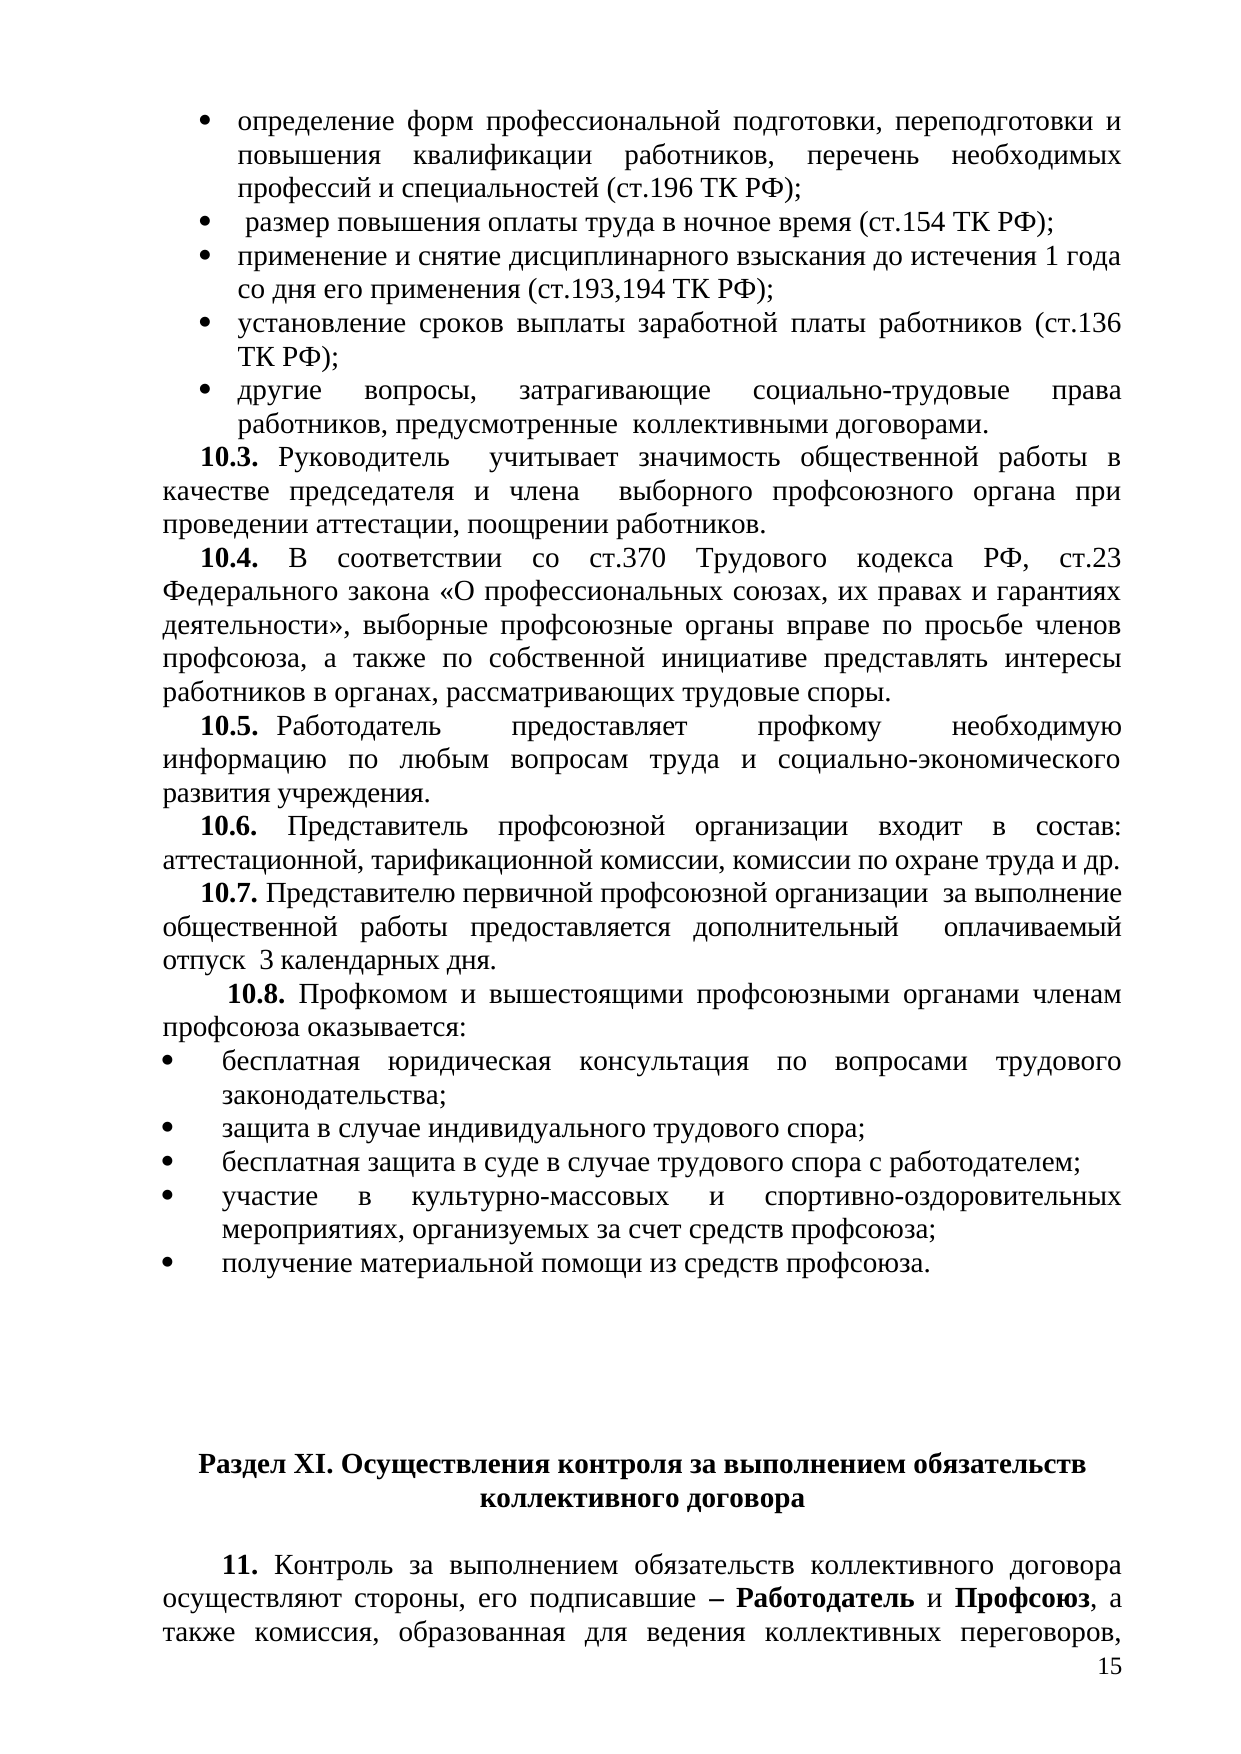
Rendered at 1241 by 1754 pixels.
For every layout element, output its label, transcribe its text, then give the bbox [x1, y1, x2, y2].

list бесплатная защита в суде в случае трудового спора с работодателем; [162, 1144, 1122, 1178]
list защита в случае индивидуального трудового спора; [162, 1110, 1122, 1144]
text Раздел ΧI. Осуществления контроля за выполнением обязательств коллективного договора [162, 1446, 1122, 1513]
text 10.7. Представителю первичной профсоюзной организации за выполнение общественной работы предоставляется дополнительный оплачиваемый отпуск 3 календарных дня. [162, 875, 1122, 976]
list получение материальной помощи из средств профсоюза. [162, 1245, 1122, 1278]
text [162, 1547, 1122, 1647]
list участие в культурно-массовых и спортивно-оздоровительных мероприятиях, организуемых за счет средств профсоюза; [162, 1178, 1122, 1245]
list бесплатная юридическая консультация по вопросами трудового законодательства; [162, 1043, 1122, 1110]
list применение и снятие дисциплинарного взыскания до истечения 1 года со дня его применения (ст.193,194 ТК РФ); [200, 238, 1122, 305]
text 10.3. Руководитель учитывает значимость общественной работы в качестве председателя и члена выборного профсоюзного органа при проведении аттестации, поощрении работников. [162, 439, 1122, 540]
list установление сроков выплаты заработной платы работников (ст.136 ТК РФ); [200, 305, 1122, 372]
text 10.5. Работодатель предоставляет профкому необходимую информацию по любым вопросам труда и социально-экономического развития учреждения. [162, 708, 1122, 808]
list размер повышения оплаты труда в ночное время (ст.154 ТК РФ); [200, 204, 1122, 238]
list определение форм профессиональной подготовки, переподготовки и повышения квалификации работников, перечень необходимых профессий и специальностей (ст.196 ТК РФ); [200, 103, 1122, 204]
text 10.6. Представитель профсоюзной организации входит в состав: аттестационной, тарификационной комиссии, комиссии по охране труда и др. [162, 808, 1122, 875]
list другие вопросы, затрагивающие социально-трудовые права работников, предусмотренные коллективными договорами. [200, 372, 1122, 439]
text 10.8. Профкомом и вышестоящими профсоюзными органами членам профсоюза оказывается: [162, 976, 1122, 1043]
text 10.4. В соответствии со ст.370 Трудового кодекса РФ, ст.23 Федерального закона «О профессиональных союзах, их правах и гарантиях деятельности», выборные профсоюзные органы вправе по просьбе членов профсоюза, а также по собственной инициативе представлять интересы работников в органах, рассматривающих трудовые споры. [162, 540, 1122, 708]
